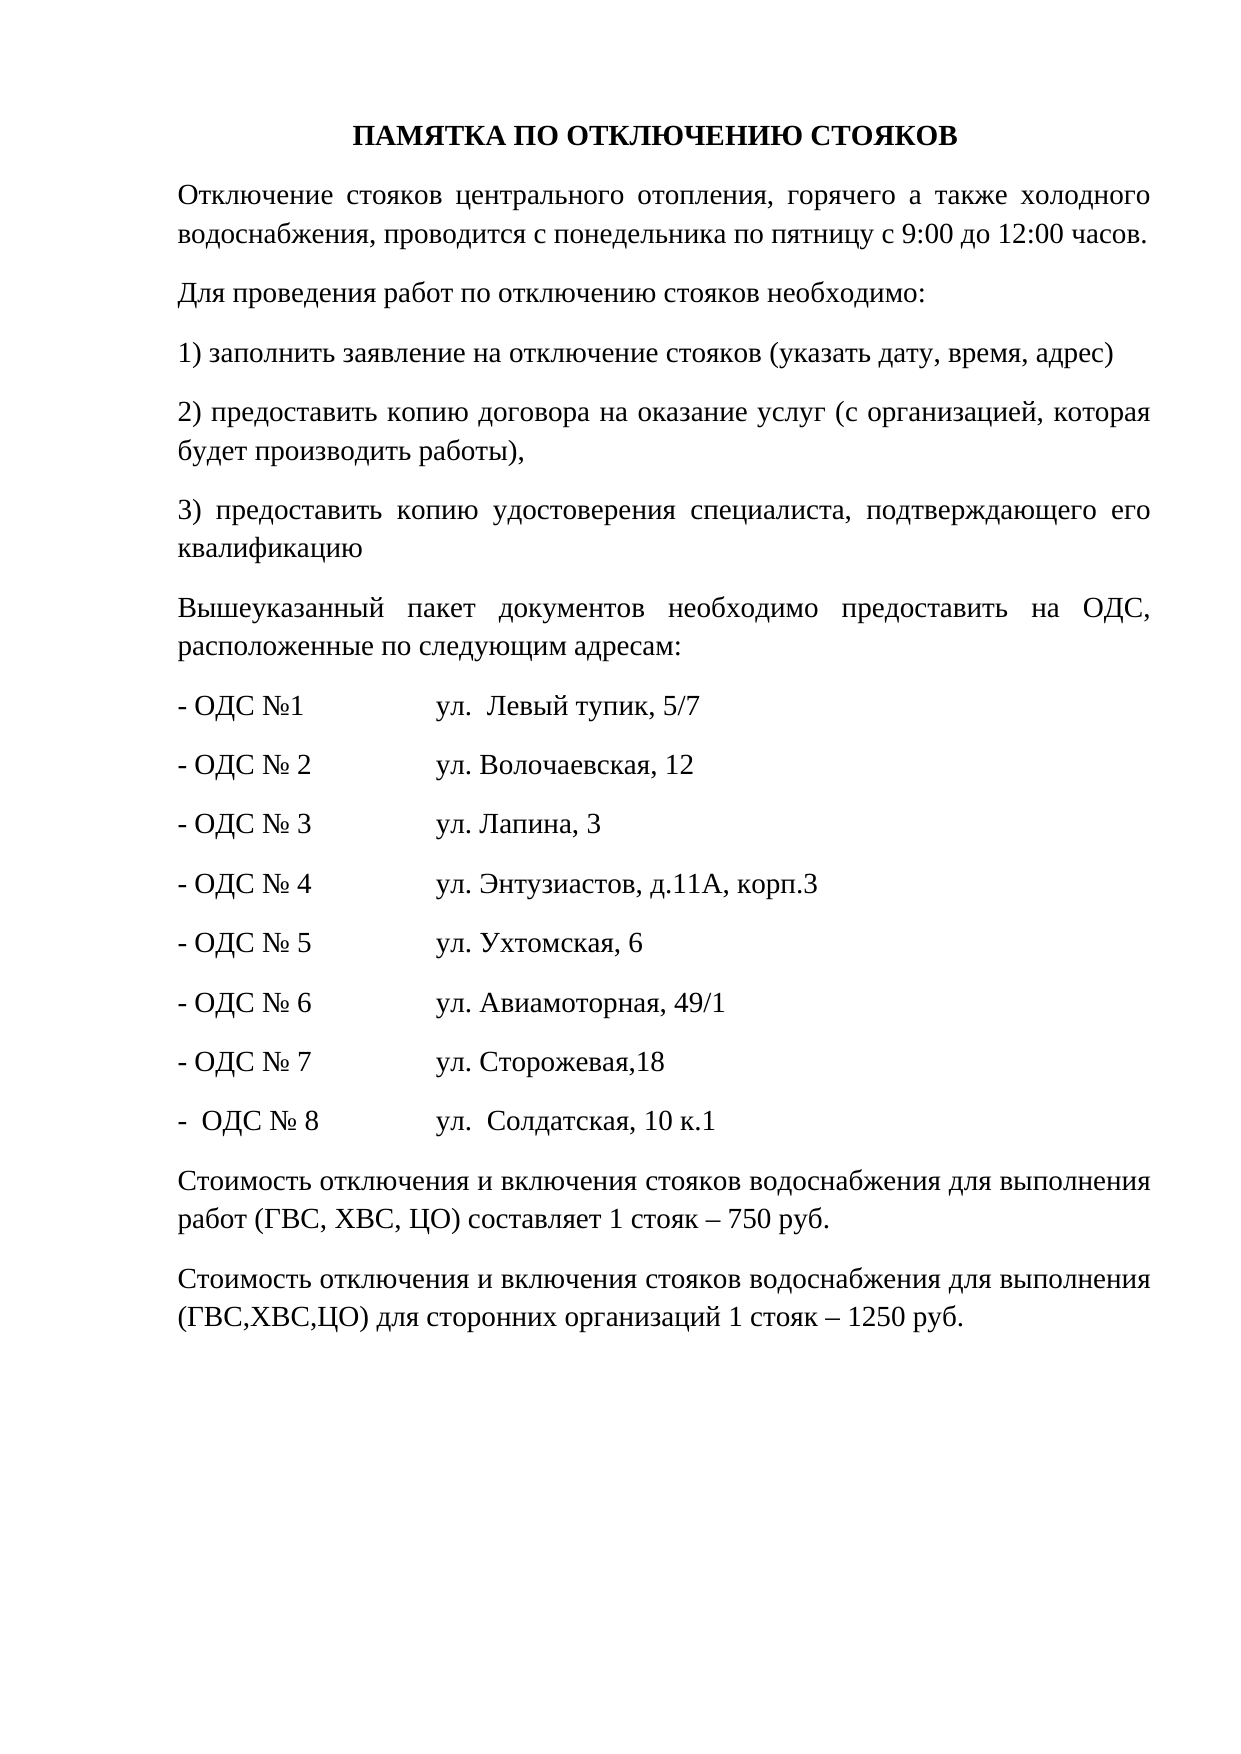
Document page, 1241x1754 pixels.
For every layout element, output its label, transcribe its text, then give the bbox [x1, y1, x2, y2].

text Для проведения работ по отключению стояков необходимо: [177, 275, 1152, 309]
text - ОДС № 6 ул. Авиамоторная, 49/1 [177, 985, 1152, 1018]
text - ОДС № 5 ул. Ухтомская, 6 [177, 925, 1152, 959]
text - ОДС № 2 ул. Волочаевская, 12 [177, 747, 1152, 781]
text 1) заполнить заявление на отключение стояков (указать дату, время, адрес) [177, 335, 1152, 368]
text Стоимость отключения и включения стояков водоснабжения для выполнения (ГВС,ХВС,ЦО) для сторонних организаций 1 стояк – 1250 руб. [177, 1261, 1152, 1333]
text ПАМЯТКА ПО ОТКЛЮЧЕНИЮ СТОЯКОВ [177, 118, 1152, 152]
text Стоимость отключения и включения стояков водоснабжения для выполнения работ (ГВС, ХВС, ЦО) составляет 1 стояк – 750 руб. [177, 1163, 1152, 1235]
text 3) предоставить копию удостоверения специалиста, подтверждающего его квалификацию [177, 492, 1152, 564]
text - ОДС №1 ул. Левый тупик, 5/7 [177, 688, 1152, 721]
text - ОДС № 7 ул. Сторожевая,18 [177, 1044, 1152, 1078]
text - ОДС № 4 ул. Энтузиастов, д.11А, корп.3 [177, 866, 1152, 899]
text Отключение стояков центрального отопления, горячего а также холодного водоснабжения, проводится с понедельника по пятницу с 9:00 до 12:00 часов. [177, 177, 1152, 249]
text - ОДС № 8 ул. Солдатская, 10 к.1 [177, 1103, 1152, 1137]
text Вышеуказанный пакет документов необходимо предоставить на ОДС, расположенные по следующим адресам: [177, 590, 1152, 662]
text 2) предоставить копию договора на оказание услуг (с организацией, которая будет производить работы), [177, 394, 1152, 466]
text - ОДС № 3 ул. Лапина, 3 [177, 807, 1152, 840]
